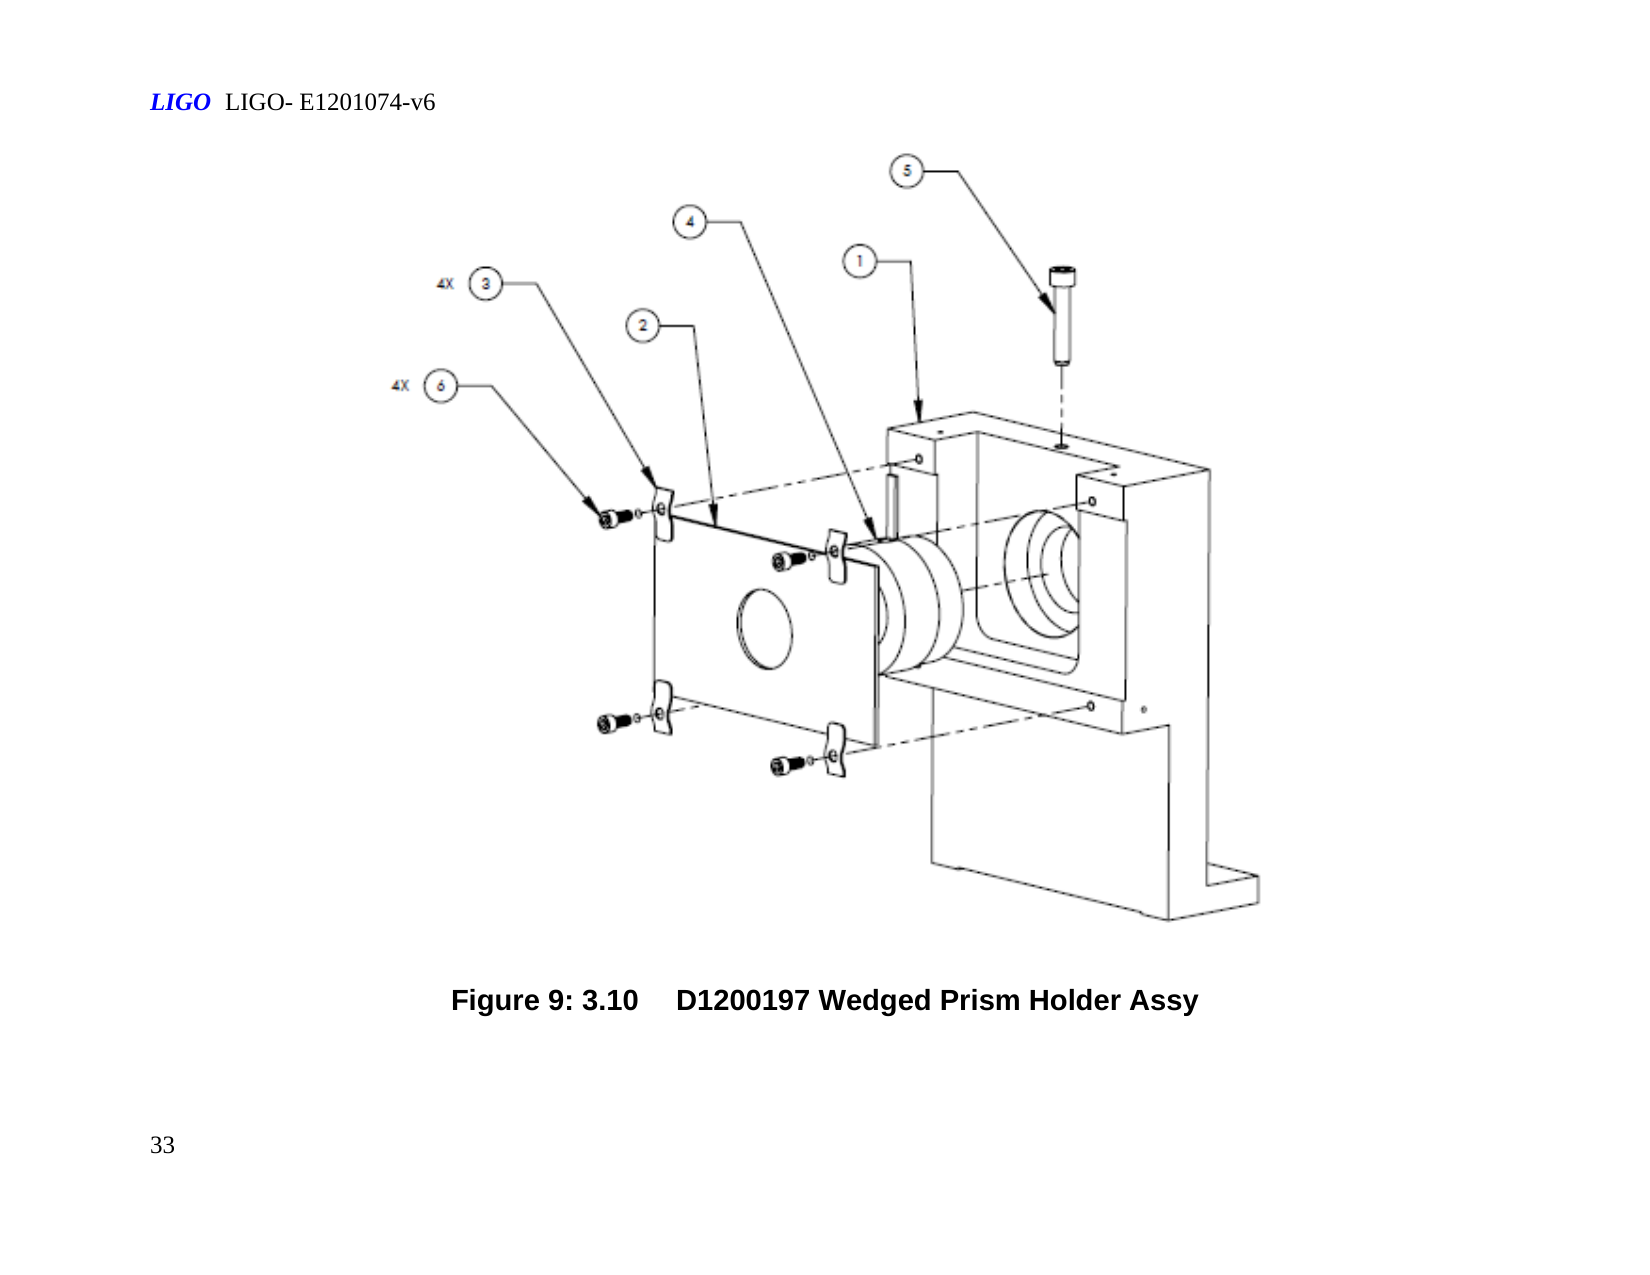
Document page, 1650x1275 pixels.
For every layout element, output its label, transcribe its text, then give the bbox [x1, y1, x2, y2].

picture [366, 138, 1284, 970]
